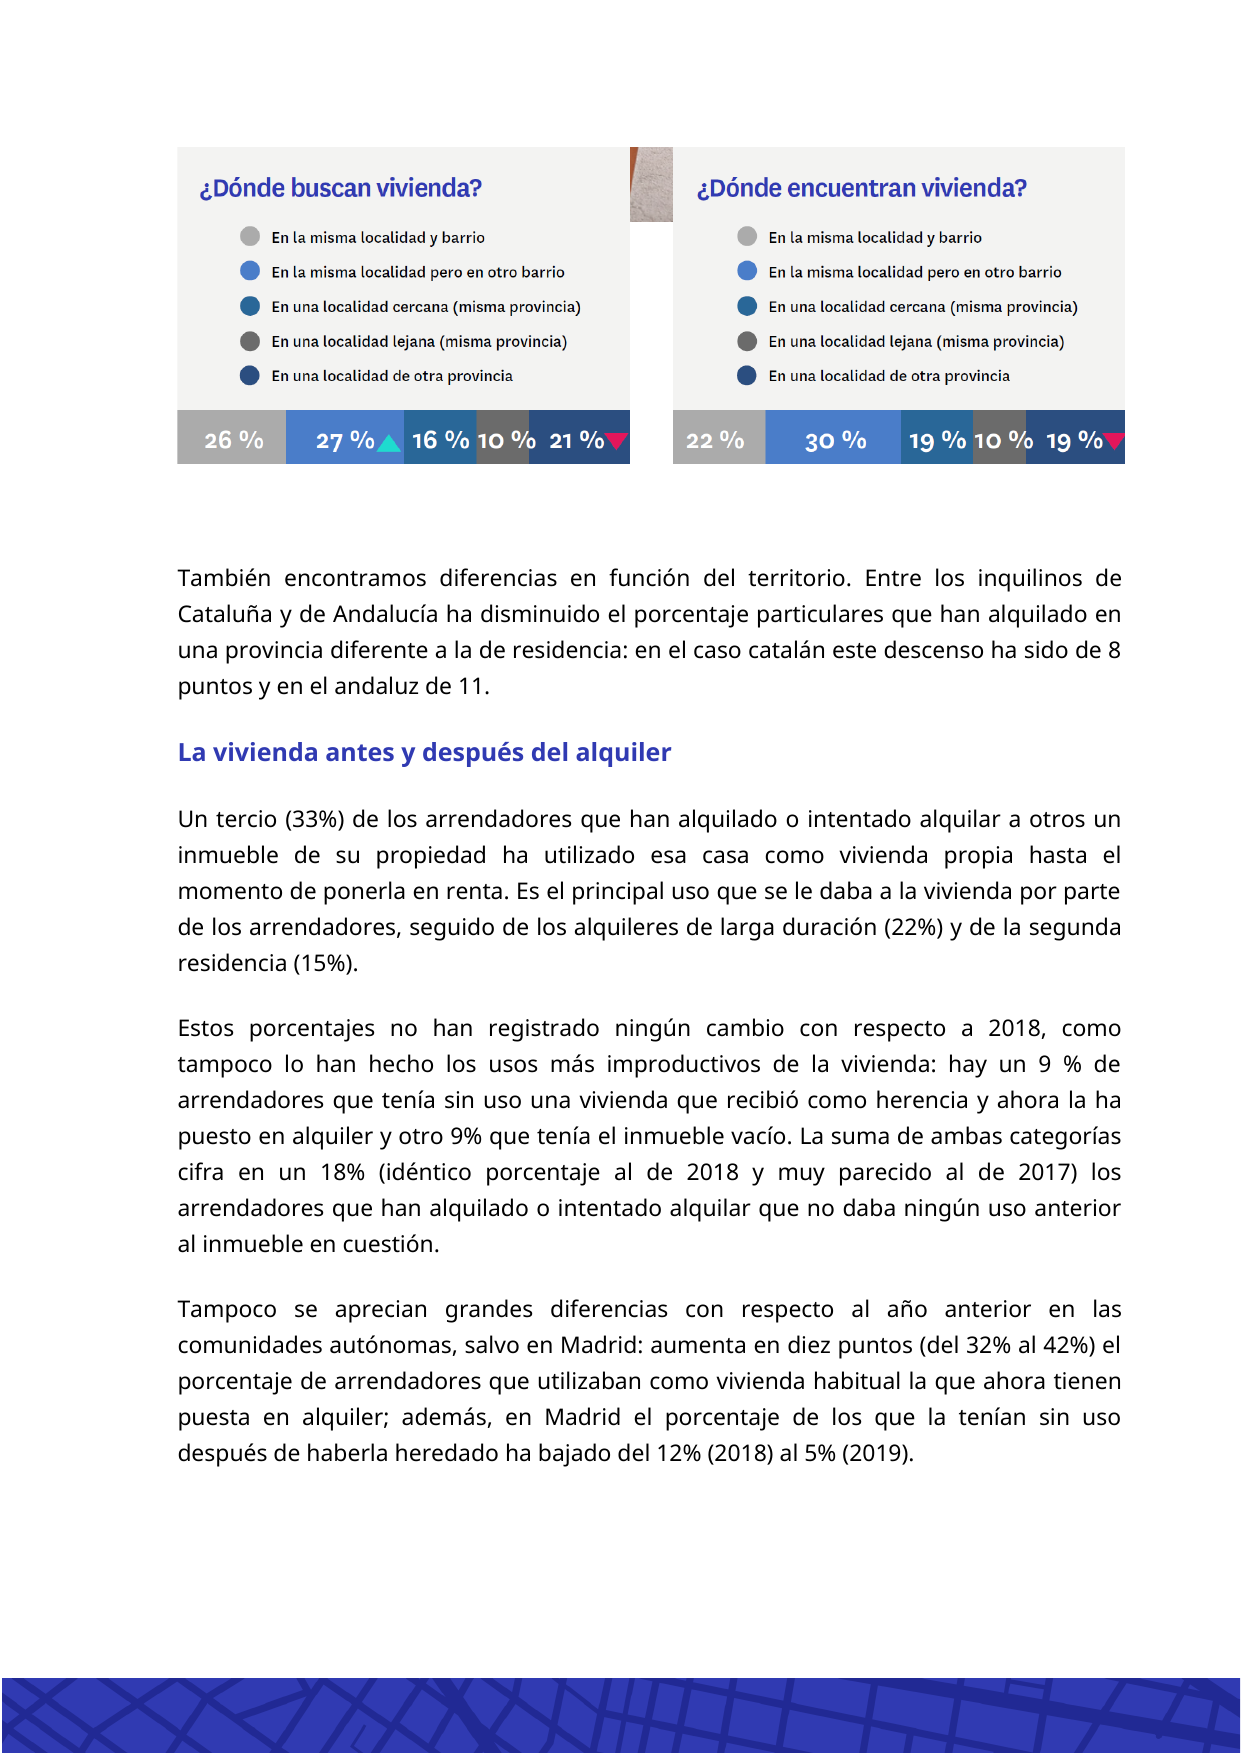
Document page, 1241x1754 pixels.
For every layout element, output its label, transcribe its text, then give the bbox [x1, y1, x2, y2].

text También encontramos diferencias en función del territorio. Entre los inquilinos de Cataluña y de Andalucía ha disminuido el porcentaje particulares que han alquilado en una provincia diferente a la de residencia: en el caso catalán este descenso ha sido de 8 puntos y en el andaluz de 11. [177, 562, 1123, 701]
text Estos porcentajes no han registrado ningún cambio con respecto a 2018, como tampoco lo han hecho los usos más improductivos de la vivienda: hay un 9 % de arrendadores que tenía sin uso una vivienda que recibió como herencia y ahora la ha puesto en alquiler y otro 9% que tenía el inmueble vacío. La suma de ambas categorías cifra en un 18% (idéntico porcentaje al de 2018 y muy parecido al de 2017) los arrendadores que han alquilado o intentado alquilar que no daba ningún uso anterior al inmueble en cuestión. [177, 1012, 1123, 1259]
picture [2, 1678, 1241, 1753]
picture [177, 147, 1125, 464]
text Tampoco se aprecian grandes diferencias con respecto al año anterior en las comunidades autónomas, salvo en Madrid: aumenta en diez puntos (del 32% al 42%) el porcentaje de arrendadores que utilizaban como vivienda habitual la que ahora tienen puesta en alquiler; además, en Madrid el porcentaje de los que la tenían sin uso después de haberla heredado ha bajado del 12% (2018) al 5% (2019). [177, 1293, 1123, 1468]
text Un tercio (33%) de los arrendadores que han alquilado o intentado alquilar a otros un inmueble de su propiedad ha utilizado esa casa como vivienda propia hasta el momento de ponerla en renta. Es el principal uso que se le daba a la vivienda por parte de los arrendadores, seguido de los alquileres de larga duración (22%) y de la segunda residencia (15%). [177, 803, 1123, 978]
text La vivienda antes y después del alquiler [177, 735, 1123, 769]
